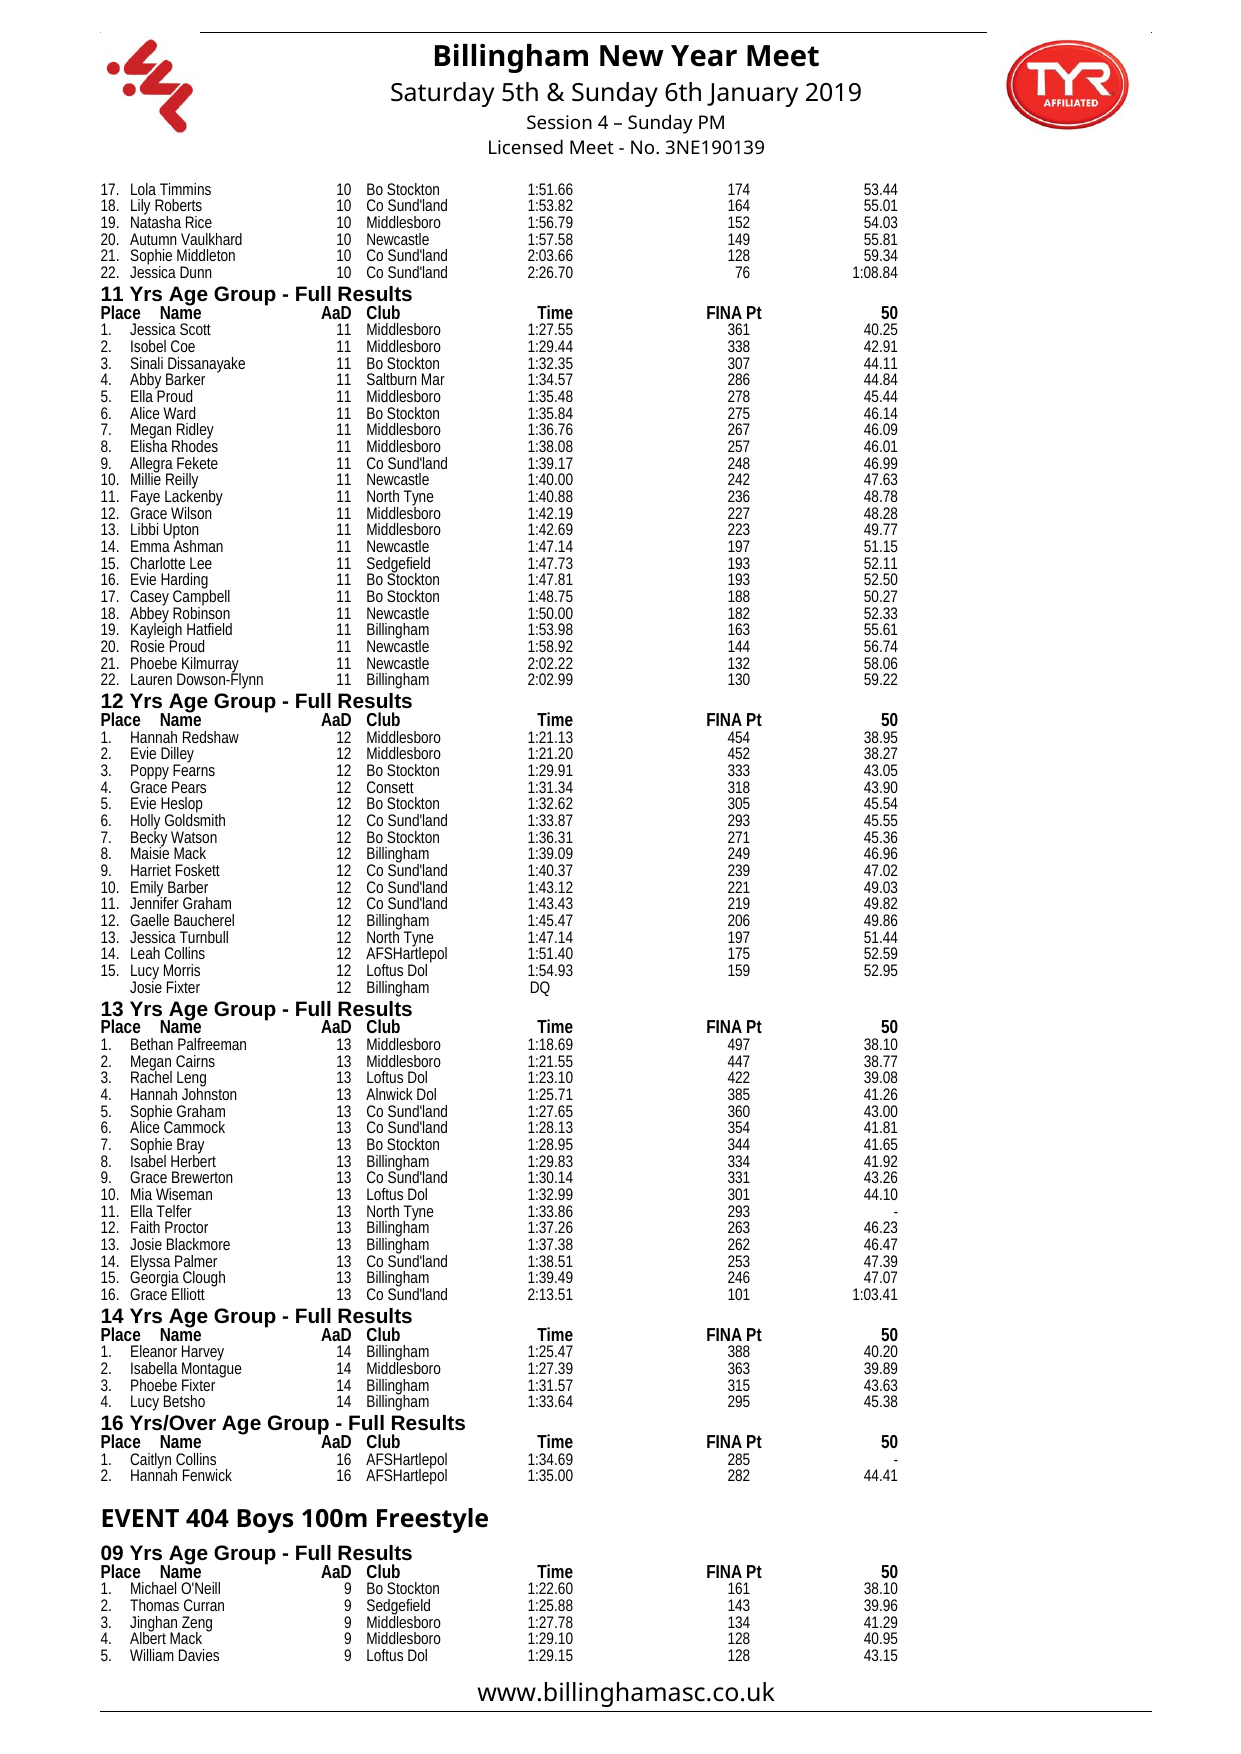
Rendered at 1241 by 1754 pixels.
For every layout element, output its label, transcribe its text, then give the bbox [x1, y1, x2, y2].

text 5. Evie Heslop 12 Bo Stockton 1:32.62 305 45.54 [100, 796, 1152, 813]
text 14. Elyssa Palmer 13 Co Sund'land 1:38.51 253 47.39 [100, 1254, 1152, 1270]
text 2. Isabella Montague 14 Middlesboro 1:27.39 363 39.89 [100, 1361, 1152, 1378]
text 5. Ella Proud 11 Middlesboro 1:35.48 278 45.44 [100, 389, 1152, 406]
text 16 Yrs/Over Age Group - Full Results [100, 1411, 1152, 1435]
text 2. Hannah Fenwick 16 AFSHartlepol 1:35.00 282 44.41 [100, 1468, 1152, 1485]
text 1. Caitlyn Collins 16 AFSHartlepol 1:34.69 285 - [100, 1452, 1152, 1468]
text 2. Evie Dilley 12 Middlesboro 1:21.20 452 38.27 [100, 746, 1152, 763]
text 12. Gaelle Baucherel 12 Billingham 1:45.47 206 49.86 [100, 913, 1152, 930]
text 9. Allegra Fekete 11 Co Sund'land 1:39.17 248 46.99 [100, 456, 1152, 472]
text 4. Albert Mack 9 Middlesboro 1:29.10 128 40.95 [100, 1631, 1152, 1648]
text 9. Grace Brewerton 13 Co Sund'land 1:30.14 331 43.26 [100, 1170, 1152, 1187]
text 16. Evie Harding 11 Bo Stockton 1:47.81 193 52.50 [100, 572, 1152, 589]
text 14. Emma Ashman 11 Newcastle 1:47.14 197 51.15 [100, 539, 1152, 556]
text 1. Jessica Scott 11 Middlesboro 1:27.55 361 40.25 [100, 322, 1152, 339]
text 21. Sophie Middleton 10 Co Sund'land 2:03.66 128 59.34 [100, 248, 1152, 265]
text 11. Jennifer Graham 12 Co Sund'land 1:43.43 219 49.82 [100, 896, 1152, 913]
text 4. Hannah Johnston 13 Alnwick Dol 1:25.71 385 41.26 [100, 1087, 1152, 1104]
text EVENT 404 Boys 100m Freestyle [100, 1501, 1152, 1534]
text 9. Harriet Foskett 12 Co Sund'land 1:40.37 239 47.02 [100, 863, 1152, 880]
text 5. Sophie Graham 13 Co Sund'land 1:27.65 360 43.00 [100, 1104, 1152, 1120]
text 2. Megan Cairns 13 Middlesboro 1:21.55 447 38.77 [100, 1054, 1152, 1070]
text 14. Leah Collins 12 AFSHartlepol 1:51.40 175 52.59 [100, 946, 1152, 963]
text 14 Yrs Age Group - Full Results [100, 1304, 1152, 1328]
text 6. Holly Goldsmith 12 Co Sund'land 1:33.87 293 45.55 [100, 813, 1152, 830]
text 3. Rachel Leng 13 Loftus Dol 1:23.10 422 39.08 [100, 1070, 1152, 1087]
text 12. Grace Wilson 11 Middlesboro 1:42.19 227 48.28 [100, 506, 1152, 522]
text 3. Phoebe Fixter 14 Billingham 1:31.57 315 43.63 [100, 1378, 1152, 1394]
text 17. Lola Timmins 10 Bo Stockton 1:51.66 174 53.44 [100, 182, 1152, 198]
text 7. Becky Watson 12 Bo Stockton 1:36.31 271 45.36 [100, 830, 1152, 846]
text 12. Faith Proctor 13 Billingham 1:37.26 263 46.23 [100, 1220, 1152, 1237]
text 8. Elisha Rhodes 11 Middlesboro 1:38.08 257 46.01 [100, 439, 1152, 456]
text 6. Alice Cammock 13 Co Sund'land 1:28.13 354 41.81 [100, 1120, 1152, 1137]
text Place Name AaD Club Time FINA Pt 50 [100, 713, 1152, 730]
text Josie Fixter 12 Billingham DQ [100, 980, 1152, 996]
text 4. Abby Barker 11 Saltburn Mar 1:34.57 286 44.84 [100, 372, 1152, 389]
text 3. Sinali Dissanayake 11 Bo Stockton 1:32.35 307 44.11 [100, 356, 1152, 372]
text 13 Yrs Age Group - Full Results [100, 996, 1152, 1020]
text Place Name AaD Club Time FINA Pt 50 [100, 1565, 1152, 1581]
text 09 Yrs Age Group - Full Results [100, 1541, 1152, 1565]
text 3. Poppy Fearns 12 Bo Stockton 1:29.91 333 43.05 [100, 763, 1152, 780]
text 15. Lucy Morris 12 Loftus Dol 1:54.93 159 52.95 [100, 963, 1152, 980]
text 11. Faye Lackenby 11 North Tyne 1:40.88 236 48.78 [100, 489, 1152, 506]
text 7. Megan Ridley 11 Middlesboro 1:36.76 267 46.09 [100, 422, 1152, 439]
text 12 Yrs Age Group - Full Results [100, 689, 1152, 713]
text 15. Georgia Clough 13 Billingham 1:39.49 246 47.07 [100, 1270, 1152, 1287]
text 3. Jinghan Zeng 9 Middlesboro 1:27.78 134 41.29 [100, 1615, 1152, 1631]
text 21. Phoebe Kilmurray 11 Newcastle 2:02.22 132 58.06 [100, 656, 1152, 672]
picture [986, 28, 1152, 142]
text 20. Rosie Proud 11 Newcastle 1:58.92 144 56.74 [100, 639, 1152, 656]
text 2. Thomas Curran 9 Sedgefield 1:25.88 143 39.96 [100, 1598, 1152, 1615]
text 15. Charlotte Lee 11 Sedgefield 1:47.73 193 52.11 [100, 556, 1152, 572]
text 1. Hannah Redshaw 12 Middlesboro 1:21.13 454 38.95 [100, 730, 1152, 746]
text 19. Natasha Rice 10 Middlesboro 1:56.79 152 54.03 [100, 215, 1152, 232]
text Place Name AaD Club Time FINA Pt 50 [100, 306, 1152, 322]
text 18. Abbey Robinson 11 Newcastle 1:50.00 182 52.33 [100, 606, 1152, 622]
text 13. Libbi Upton 11 Middlesboro 1:42.69 223 49.77 [100, 522, 1152, 539]
text 18. Lily Roberts 10 Co Sund'land 1:53.82 164 55.01 [100, 198, 1152, 215]
text 11. Ella Telfer 13 North Tyne 1:33.86 293 - [100, 1204, 1152, 1220]
text 13. Jessica Turnbull 12 North Tyne 1:47.14 197 51.44 [100, 930, 1152, 946]
text 22. Jessica Dunn 10 Co Sund'land 2:26.70 76 1:08.84 [100, 265, 1152, 282]
text 11 Yrs Age Group - Full Results [100, 282, 1152, 306]
text 7. Sophie Bray 13 Bo Stockton 1:28.95 344 41.65 [100, 1137, 1152, 1154]
text 10. Mia Wiseman 13 Loftus Dol 1:32.99 301 44.10 [100, 1187, 1152, 1204]
picture [100, 30, 200, 134]
text 1. Eleanor Harvey 14 Billingham 1:25.47 388 40.20 [100, 1344, 1152, 1361]
text Place Name AaD Club Time FINA Pt 50 [100, 1020, 1152, 1037]
text 20. Autumn Vaulkhard 10 Newcastle 1:57.58 149 55.81 [100, 232, 1152, 248]
text Place Name AaD Club Time FINA Pt 50 [100, 1328, 1152, 1344]
text 4. Grace Pears 12 Consett 1:31.34 318 43.90 [100, 780, 1152, 796]
text 2. Isobel Coe 11 Middlesboro 1:29.44 338 42.91 [100, 339, 1152, 356]
text 22. Lauren Dowson-Flynn 11 Billingham 2:02.99 130 59.22 [100, 672, 1152, 689]
text 19. Kayleigh Hatfield 11 Billingham 1:53.98 163 55.61 [100, 622, 1152, 639]
text 8. Isabel Herbert 13 Billingham 1:29.83 334 41.92 [100, 1154, 1152, 1170]
text 1. Michael O'Neill 9 Bo Stockton 1:22.60 161 38.10 [100, 1581, 1152, 1598]
text 16. Grace Elliott 13 Co Sund'land 2:13.51 101 1:03.41 [100, 1287, 1152, 1304]
text Place Name AaD Club Time FINA Pt 50 [100, 1435, 1152, 1452]
text 13. Josie Blackmore 13 Billingham 1:37.38 262 46.47 [100, 1237, 1152, 1254]
text 17. Casey Campbell 11 Bo Stockton 1:48.75 188 50.27 [100, 589, 1152, 606]
text 6. Alice Ward 11 Bo Stockton 1:35.84 275 46.14 [100, 406, 1152, 422]
text 10. Emily Barber 12 Co Sund'land 1:43.12 221 49.03 [100, 880, 1152, 896]
text 1. Bethan Palfreeman 13 Middlesboro 1:18.69 497 38.10 [100, 1037, 1152, 1054]
text 10. Millie Reilly 11 Newcastle 1:40.00 242 47.63 [100, 472, 1152, 489]
text 8. Maisie Mack 12 Billingham 1:39.09 249 46.96 [100, 846, 1152, 863]
text 5. William Davies 9 Loftus Dol 1:29.15 128 43.15 [100, 1648, 1152, 1665]
text 4. Lucy Betsho 14 Billingham 1:33.64 295 45.38 [100, 1394, 1152, 1411]
